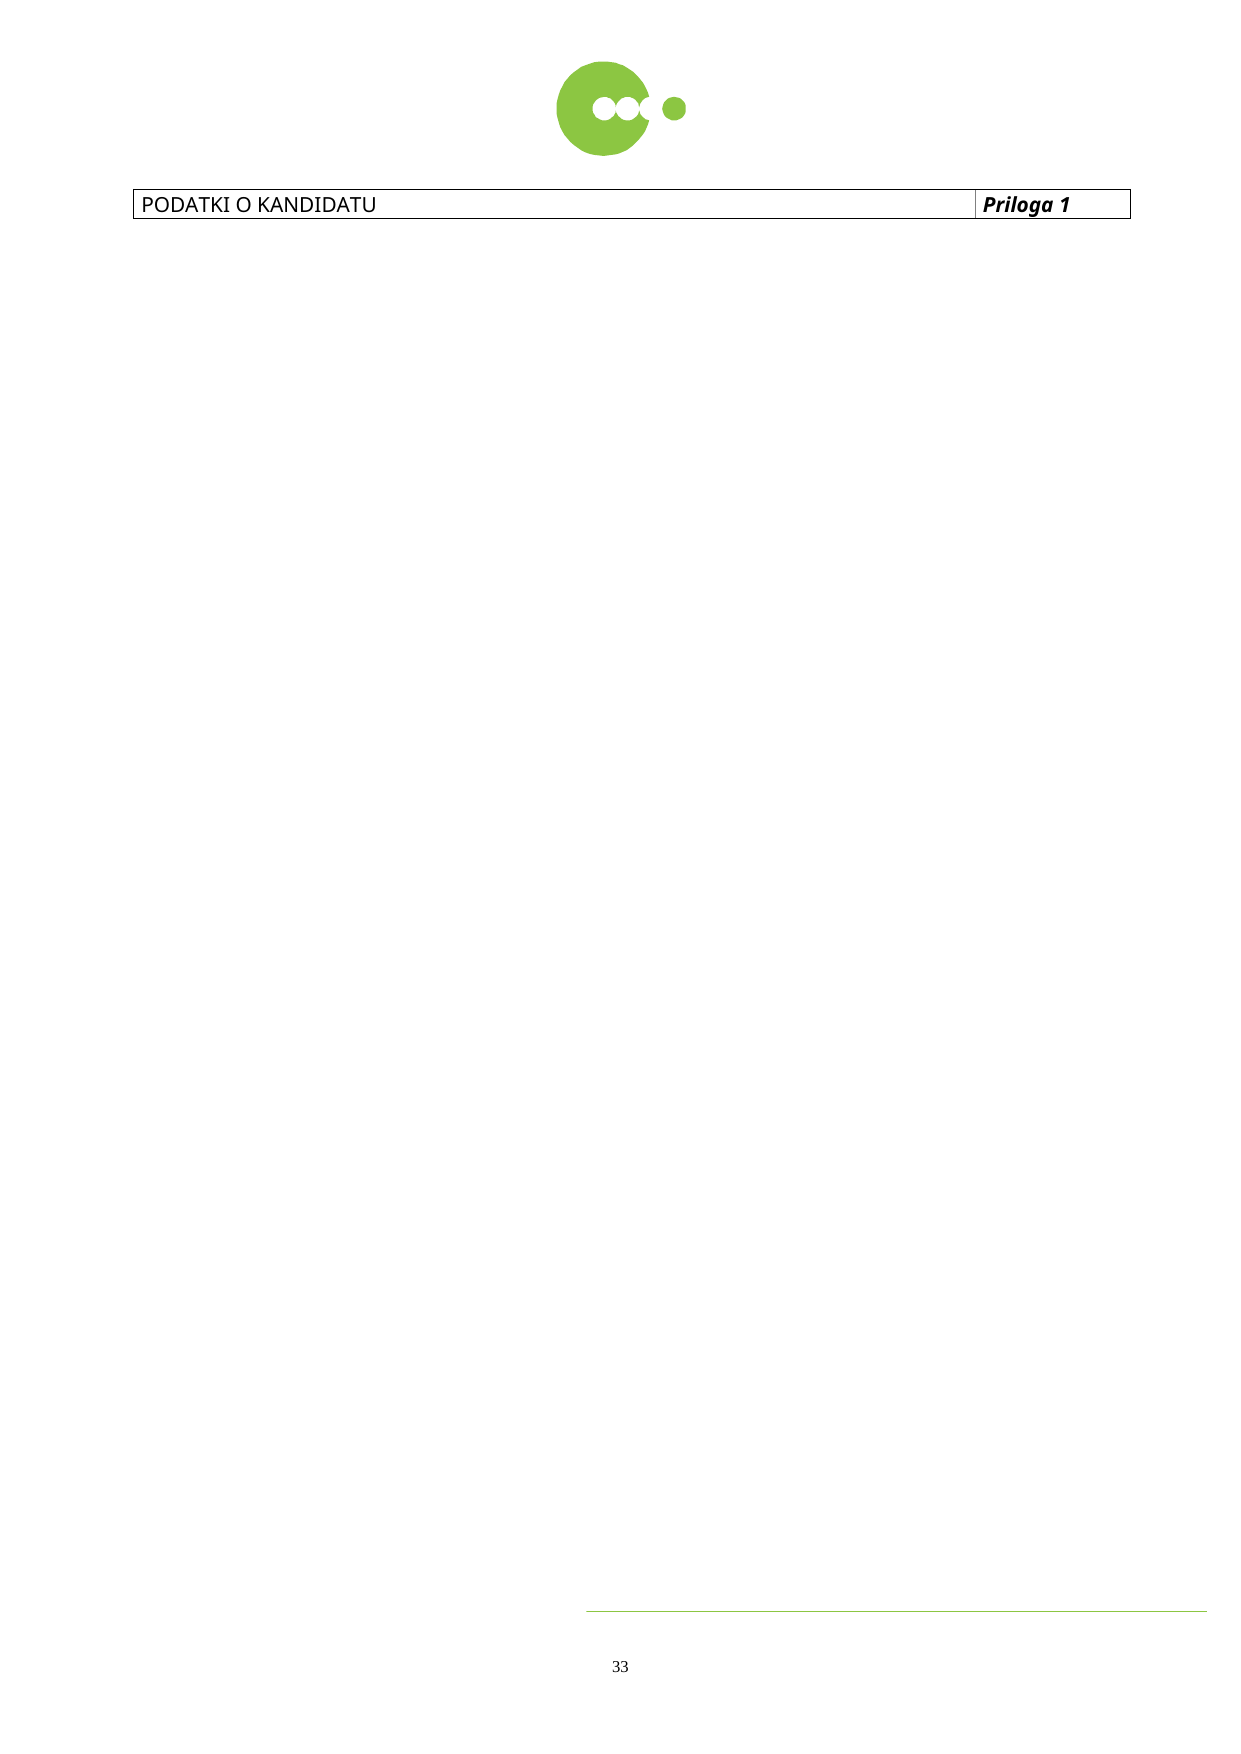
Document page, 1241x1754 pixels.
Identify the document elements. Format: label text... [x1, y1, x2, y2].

table_header PODATKI O KANDIDATU [134, 190, 975, 218]
table_header Priloga 1 [976, 190, 1130, 218]
